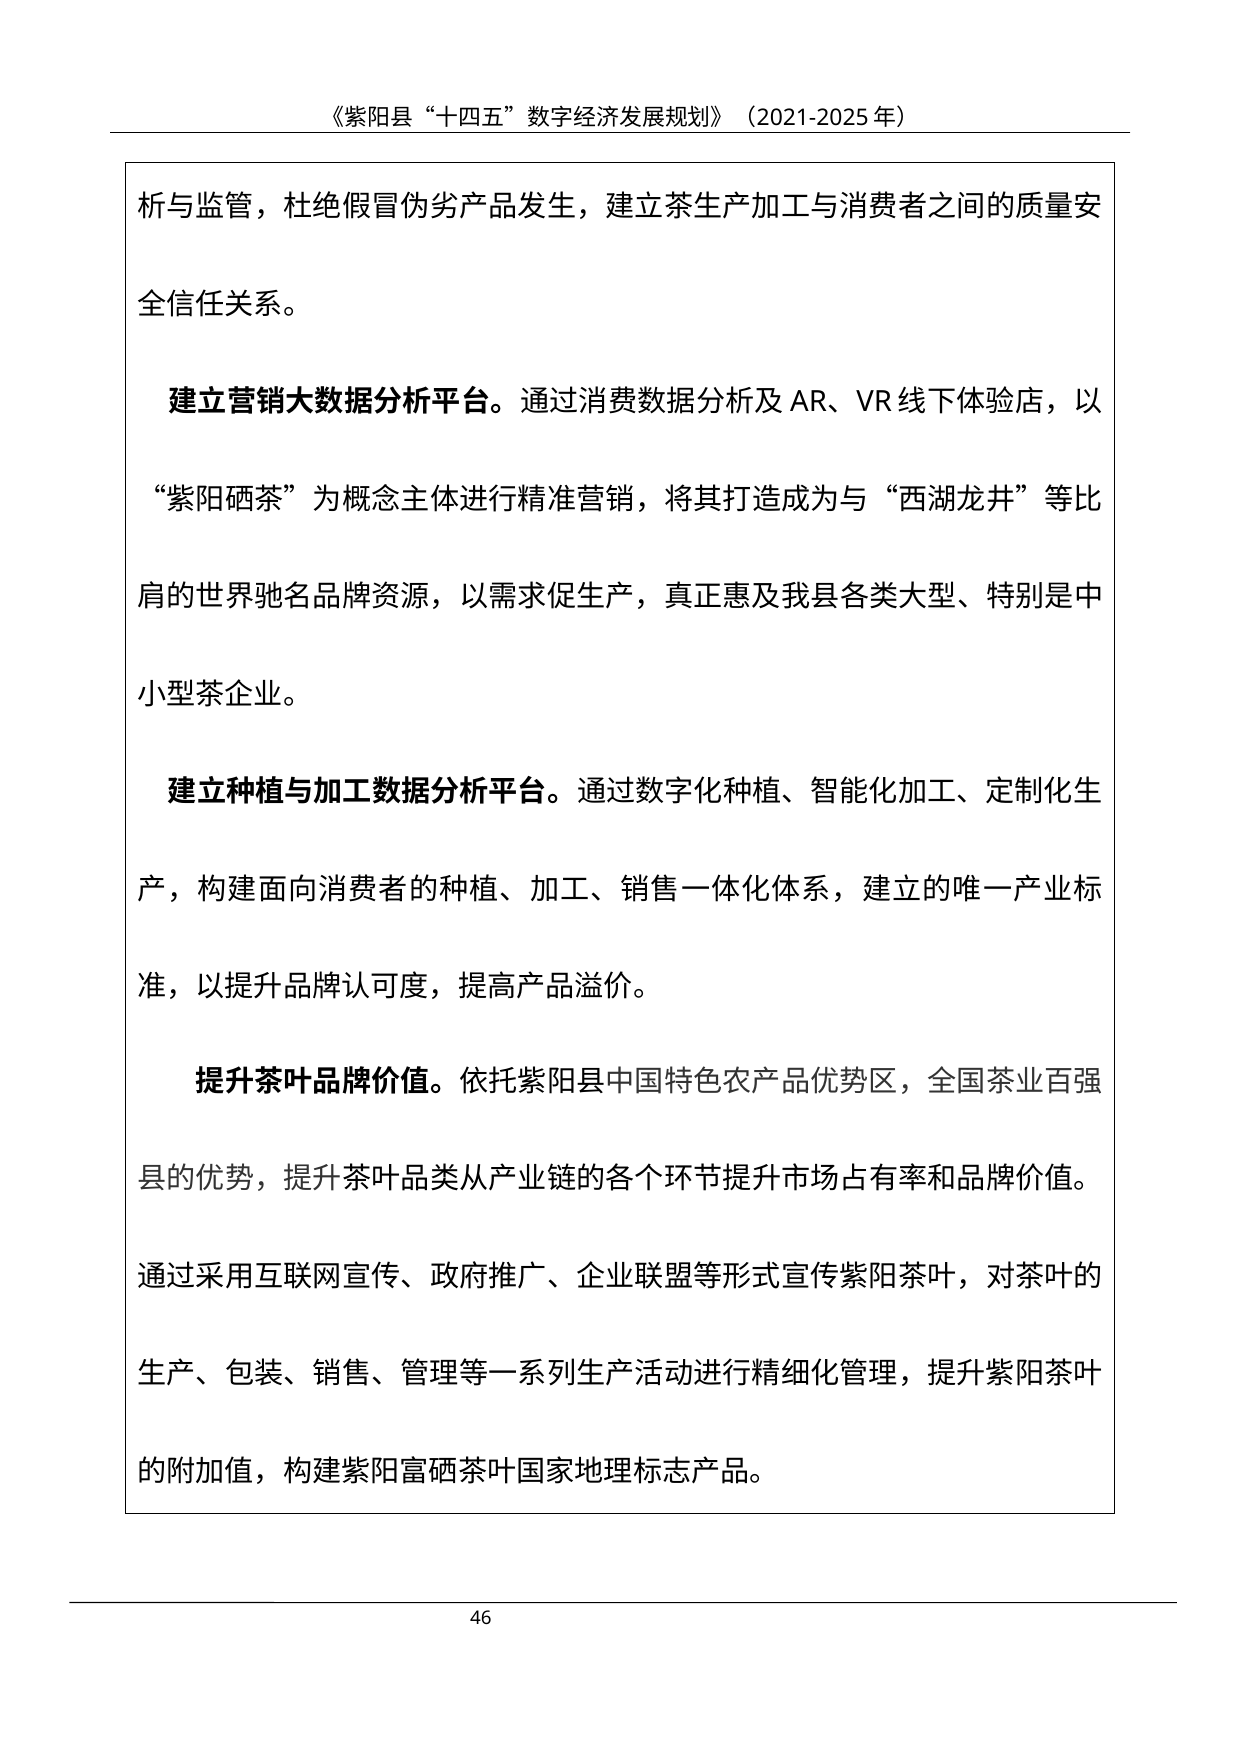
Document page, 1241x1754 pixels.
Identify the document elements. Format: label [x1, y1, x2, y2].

table_header [126, 163, 1114, 1513]
